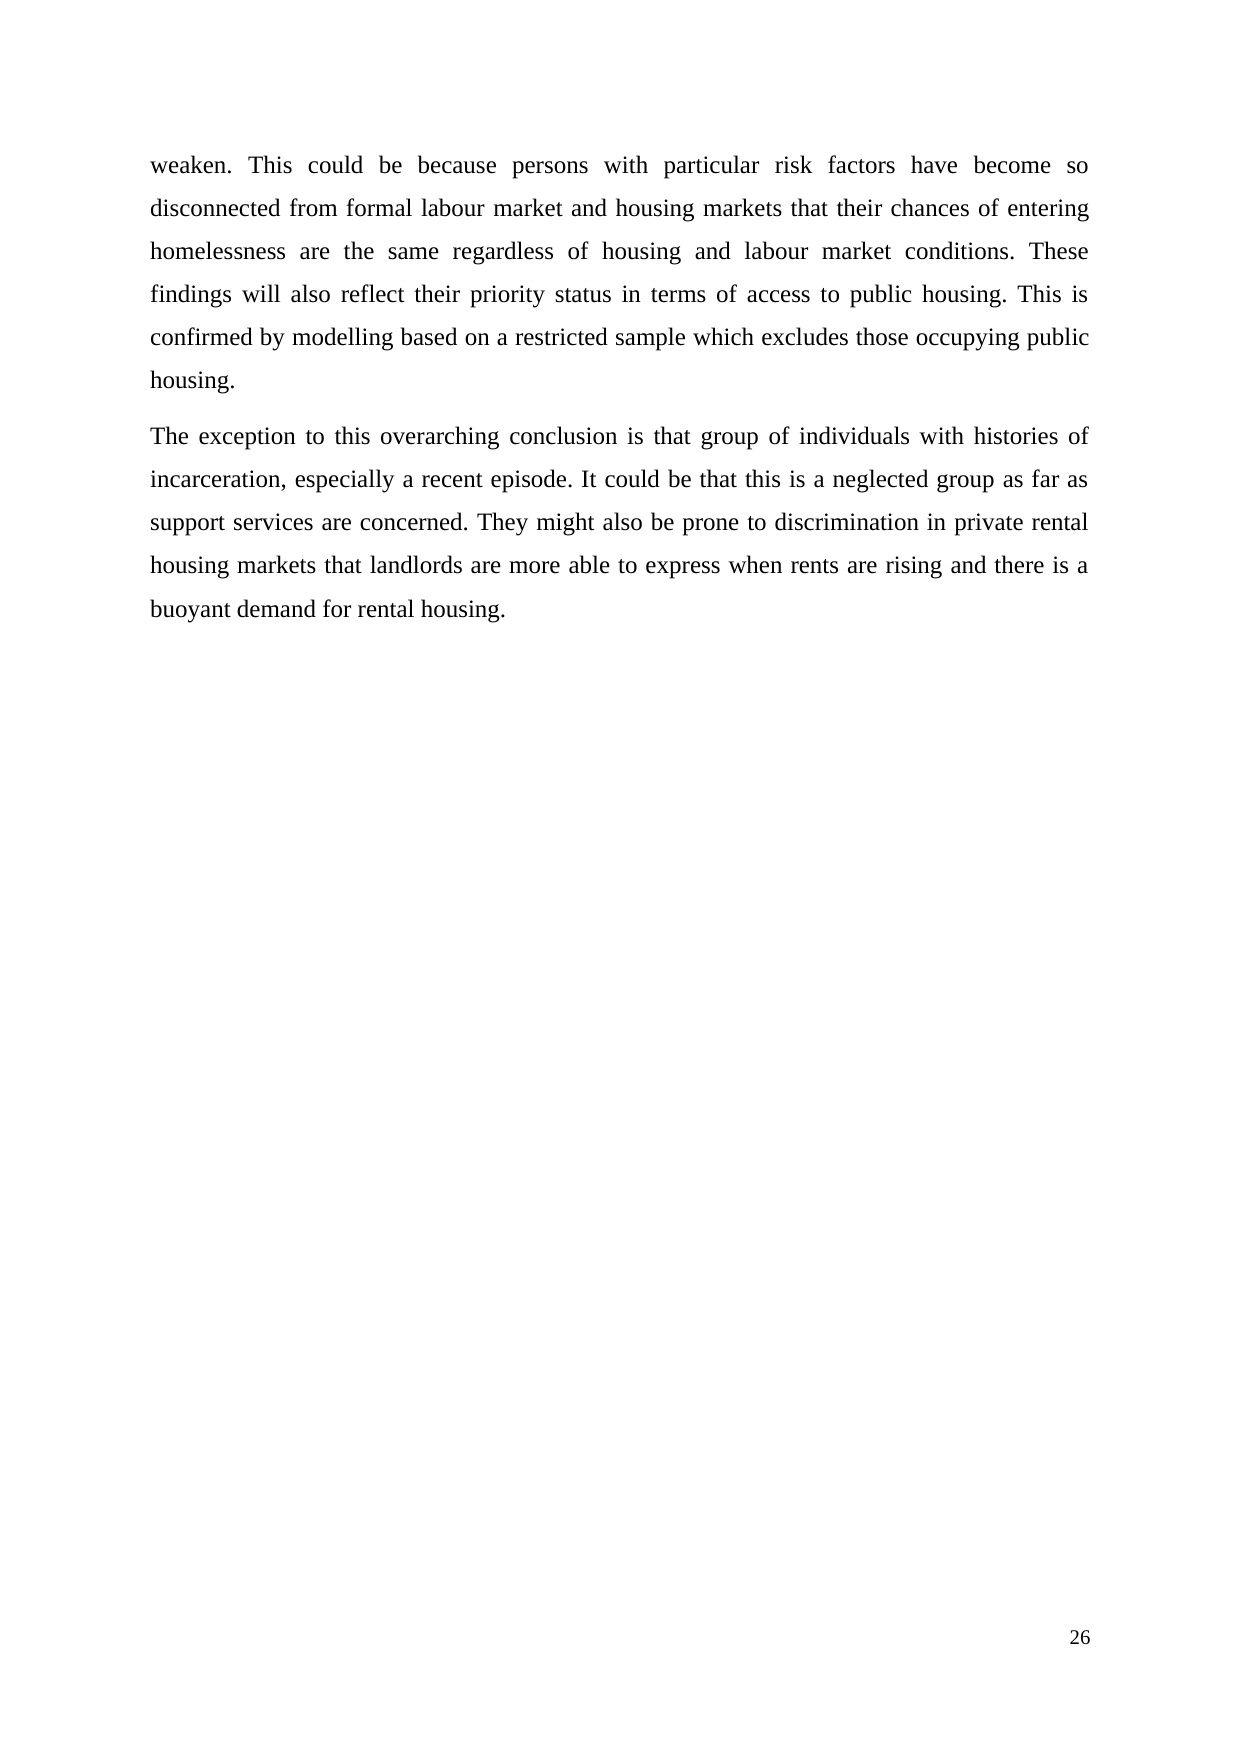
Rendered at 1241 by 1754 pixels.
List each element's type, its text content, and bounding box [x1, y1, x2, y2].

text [150, 150, 1090, 394]
text The exception to this overarching conclusion is that group of individuals with histories of incarceration, especially a recent episode. It could be that this is a neglected group as far as support services are concerned. They might also be prone to discrimination in private rental housing markets that landlords are more able to express when rents are rising and there is a buoyant demand for rental housing. [150, 421, 1090, 622]
